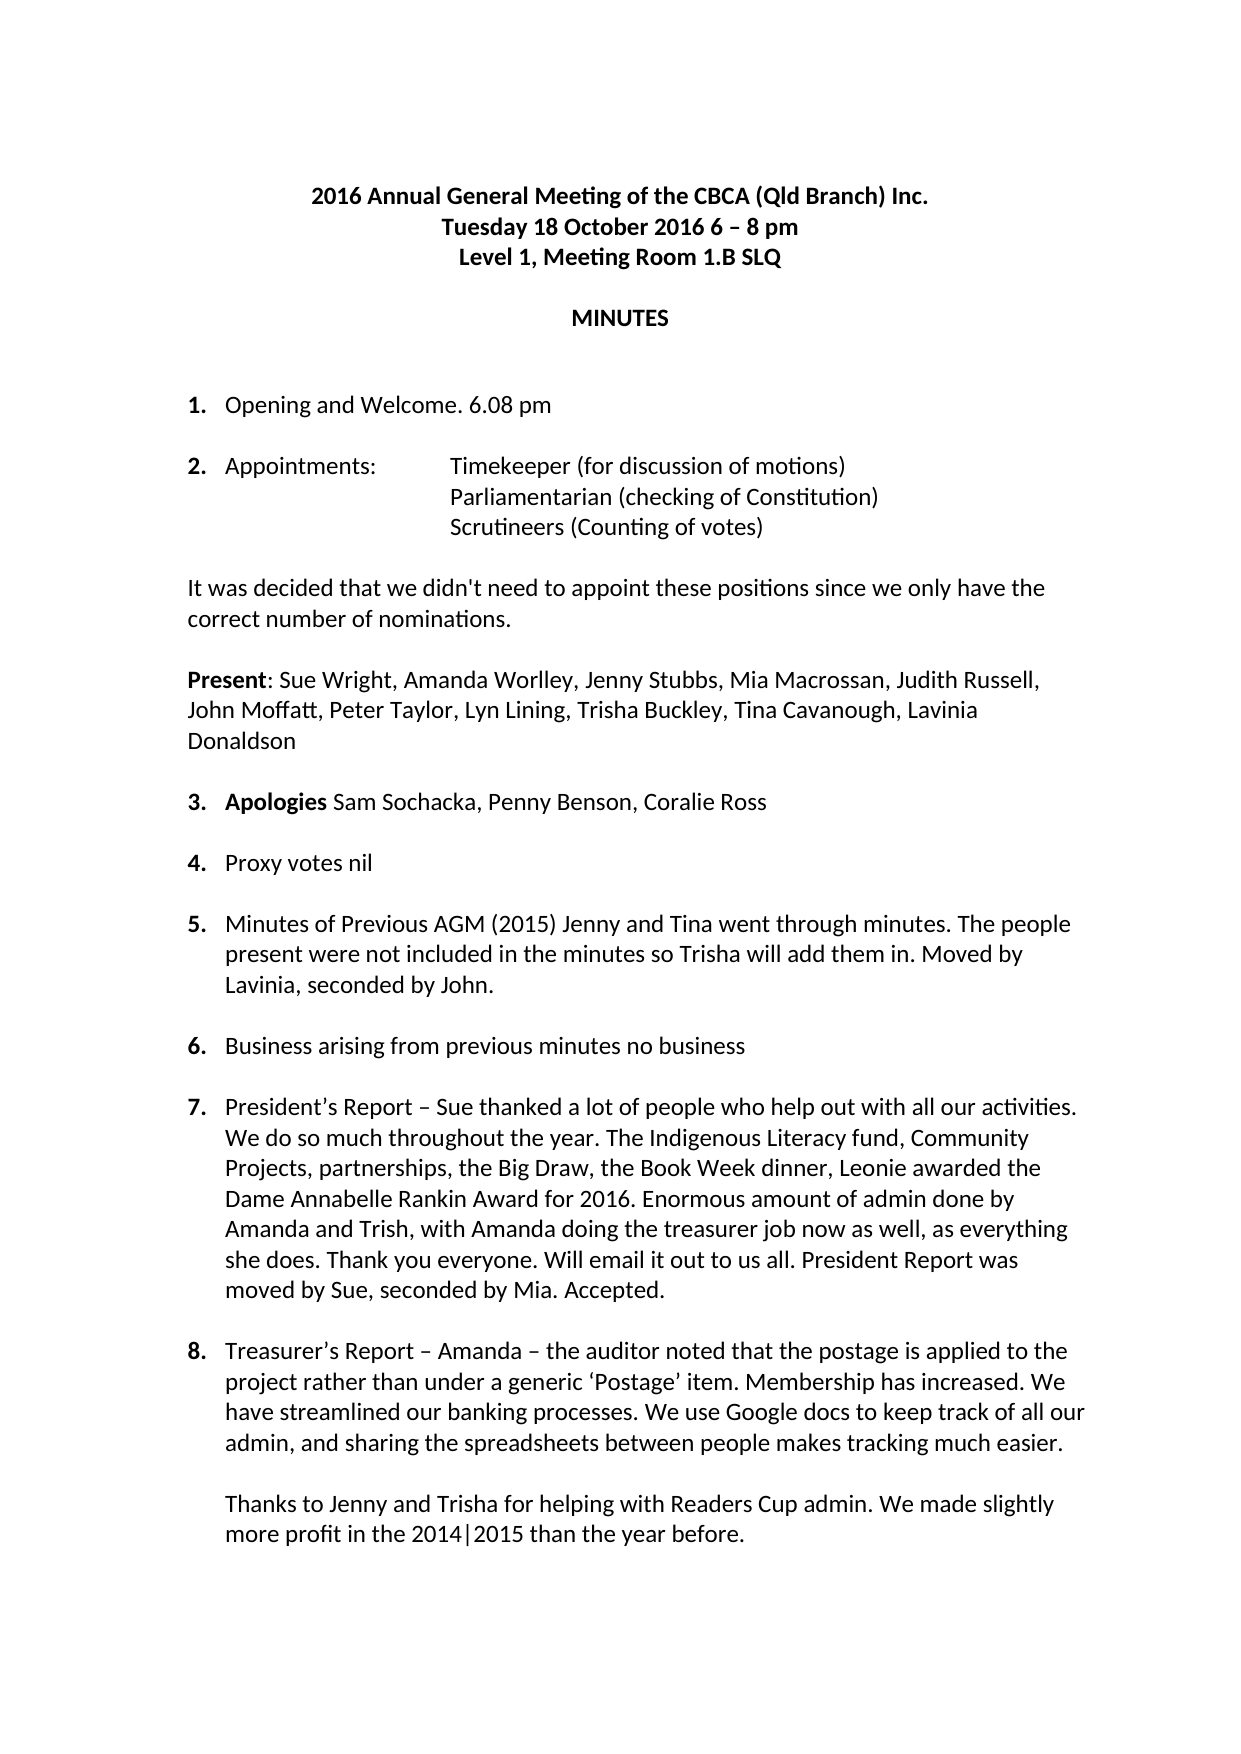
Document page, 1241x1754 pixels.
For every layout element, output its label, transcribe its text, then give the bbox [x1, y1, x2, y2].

list Business arising from previous minutes no business [187, 1030, 1090, 1061]
list President’s Report – Sue thanked a lot of people who help out with all our activities. We do so much throughout the year. The Indigenous Literacy fund, Community Projects, partnerships, the Big Draw, the Book Week dinner, Leonie awarded the Dame Annabelle Rankin Award for 2016. Enormous amount of admin done by Amanda and Trish, with Amanda doing the treasurer job now as well, as everything she does. Thank you everyone. Will email it out to us all. President Report was moved by Sue, seconded by Mia. Accepted. [187, 1091, 1090, 1305]
list Minutes of Previous AGM (2015) Jenny and Tina went through minutes. The people present were not included in the minutes so Trisha will add them in. Moved by Lavinia, seconded by John. [187, 908, 1090, 999]
text MINUTES [150, 303, 1090, 333]
text Present: Sue Wright, Amanda Worlley, Jenny Stubbs, Mia Macrossan, Judith Russell, John Moffatt, Peter Taylor, Lyn Lining, Trisha Buckley, Tina Cavanough, Lavinia Donaldson [187, 664, 1090, 755]
text 2016 Annual General Meeting of the CBCA (Qld Branch) Inc. [150, 181, 1090, 211]
text Tuesday 18 October 2016 6 – 8 pm [150, 211, 1090, 242]
text Level 1, Meeting Room 1.B SLQ [150, 242, 1090, 272]
text Scrutineers (Counting of votes) [187, 511, 1090, 542]
list Apologies Sam Sochacka, Penny Benson, Coralie Ross [187, 786, 1090, 816]
text It was decided that we didn't need to appoint these positions since we only have the correct number of nominations. [187, 572, 1090, 633]
list Proxy votes nil [187, 847, 1090, 877]
list Opening and Welcome. 6.08 pm [187, 389, 1090, 420]
list Treasurer’s Report – Amanda – the auditor noted that the postage is applied to the project rather than under a generic ‘Postage’ item. Membership has increased. We have streamlined our banking processes. We use Google docs to keep track of all our admin, and sharing the spreadsheets between people makes tracking much easier. [187, 1335, 1090, 1457]
list Appointments: Timekeeper (for discussion of motions) [187, 450, 1090, 481]
text Parliamentarian (checking of Constitution) [187, 481, 1090, 511]
text Thanks to Jenny and Trisha for helping with Readers Cup admin. We made slightly more profit in the 2014|2015 than the year before. [225, 1488, 1090, 1549]
